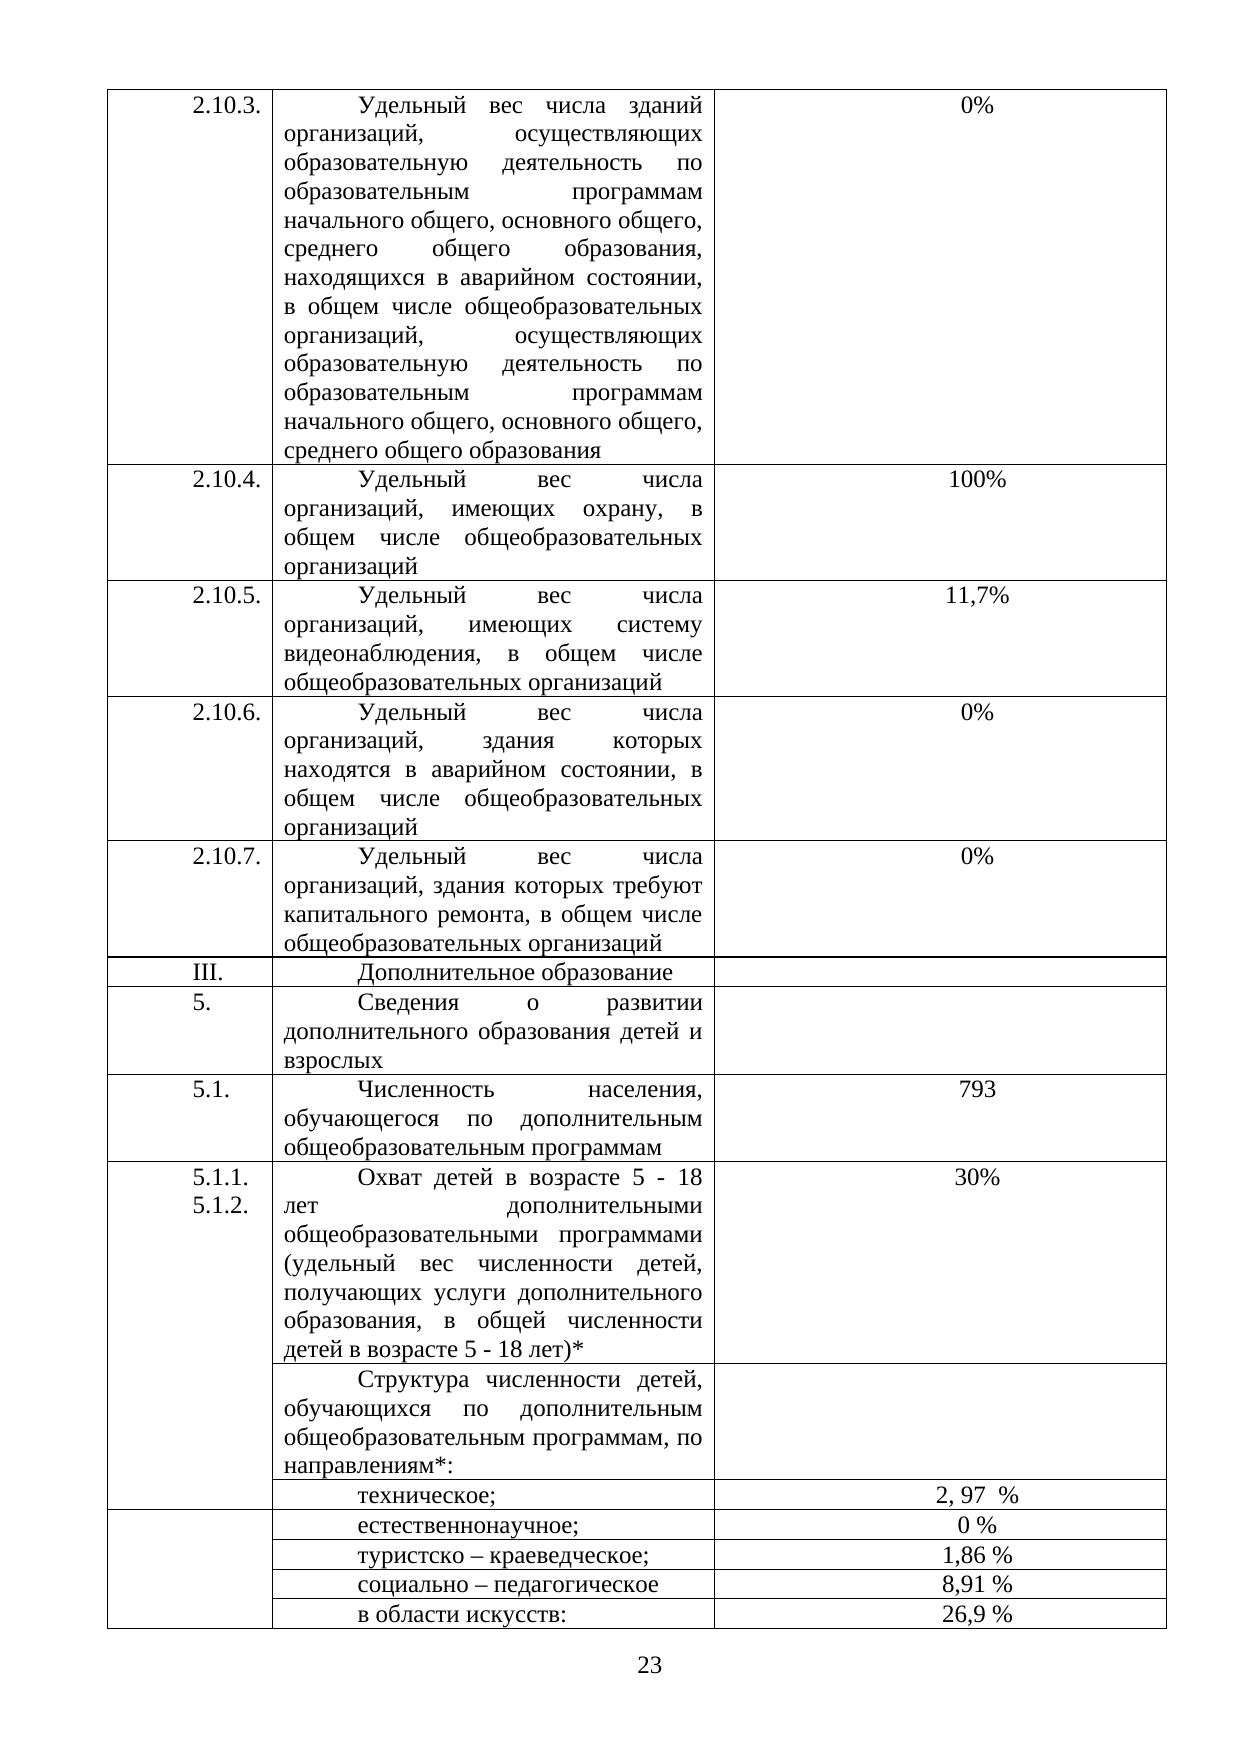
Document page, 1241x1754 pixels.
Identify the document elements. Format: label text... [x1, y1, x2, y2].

table_cell [715, 958, 1166, 986]
table_cell Удельный вес числа зданий организаций, осуществляющих образовательную деятельность по образовательным программам начального общего, основного общего, среднего общего образования, находящихся в аварийном состоянии, в общем числе общеобразовательных организаций, осуществляющих образовательную деятельность по образовательным программам начального общего, основного общего, среднего общего образования [273, 90, 714, 463]
table_cell [108, 1510, 272, 1628]
table_cell Дополнительное образование [273, 958, 714, 986]
table_cell техническое; [273, 1480, 714, 1509]
table_cell 2.10.6. [108, 697, 272, 840]
table_cell Удельный вес числа организаций, имеющих охрану, в общем числе общеобразовательных организаций [273, 465, 714, 579]
table_cell 5.1. [108, 1075, 272, 1161]
table_cell 8,91 % [715, 1570, 1166, 1598]
table_cell 2.10.5. [108, 581, 272, 696]
table_cell III. [108, 958, 272, 986]
table_cell 100% [715, 465, 1166, 579]
table_cell 5.1.1. 5.1.2. [108, 1162, 272, 1509]
table_cell Удельный вес числа организаций, здания которых находятся в аварийном состоянии, в общем числе общеобразовательных организаций [273, 697, 714, 840]
table_cell 0% [715, 90, 1166, 463]
table_cell Удельный вес числа организаций, имеющих систему видеонаблюдения, в общем числе общеобразовательных организаций [273, 581, 714, 696]
table_cell 1,86 % [715, 1540, 1166, 1568]
table_cell Удельный вес числа организаций, здания которых требуют капитального ремонта, в общем числе общеобразовательных организаций [273, 841, 714, 956]
table_cell Охват детей в возрасте 5 - 18 лет дополнительными общеобразовательными программами (удельный вес численности детей, получающих услуги дополнительного образования, в общей численности детей в возрасте 5 - 18 лет)* [273, 1162, 714, 1363]
table_cell 26,9 % [715, 1599, 1166, 1628]
table_cell 5. [108, 987, 272, 1073]
table_cell [715, 987, 1166, 1073]
table_cell 2, 97 % [715, 1480, 1166, 1509]
table_cell 2.10.7. [108, 841, 272, 956]
table_cell туристско – краеведческое; [273, 1540, 714, 1568]
table_cell 0% [715, 841, 1166, 956]
table_cell 2.10.4. [108, 465, 272, 579]
table_cell социально – педагогическое [273, 1570, 714, 1598]
table_cell естественнонаучное; [273, 1510, 714, 1539]
table_cell Сведения о развитии дополнительного образования детей и взрослых [273, 987, 714, 1073]
table_cell 30% [715, 1162, 1166, 1363]
table_cell 11,7% [715, 581, 1166, 696]
table_cell 0% [715, 697, 1166, 840]
table_cell в области искусств: [273, 1599, 714, 1628]
table_cell 0 % [715, 1510, 1166, 1539]
table_cell Численность населения, обучающегося по дополнительным общеобразовательным программам [273, 1075, 714, 1161]
table_cell Структура численности детей, обучающихся по дополнительным общеобразовательным программам, по направлениям*: [273, 1364, 714, 1479]
table_cell 793 [715, 1075, 1166, 1161]
table_cell [715, 1364, 1166, 1479]
table_cell 2.10.3. [108, 90, 272, 463]
